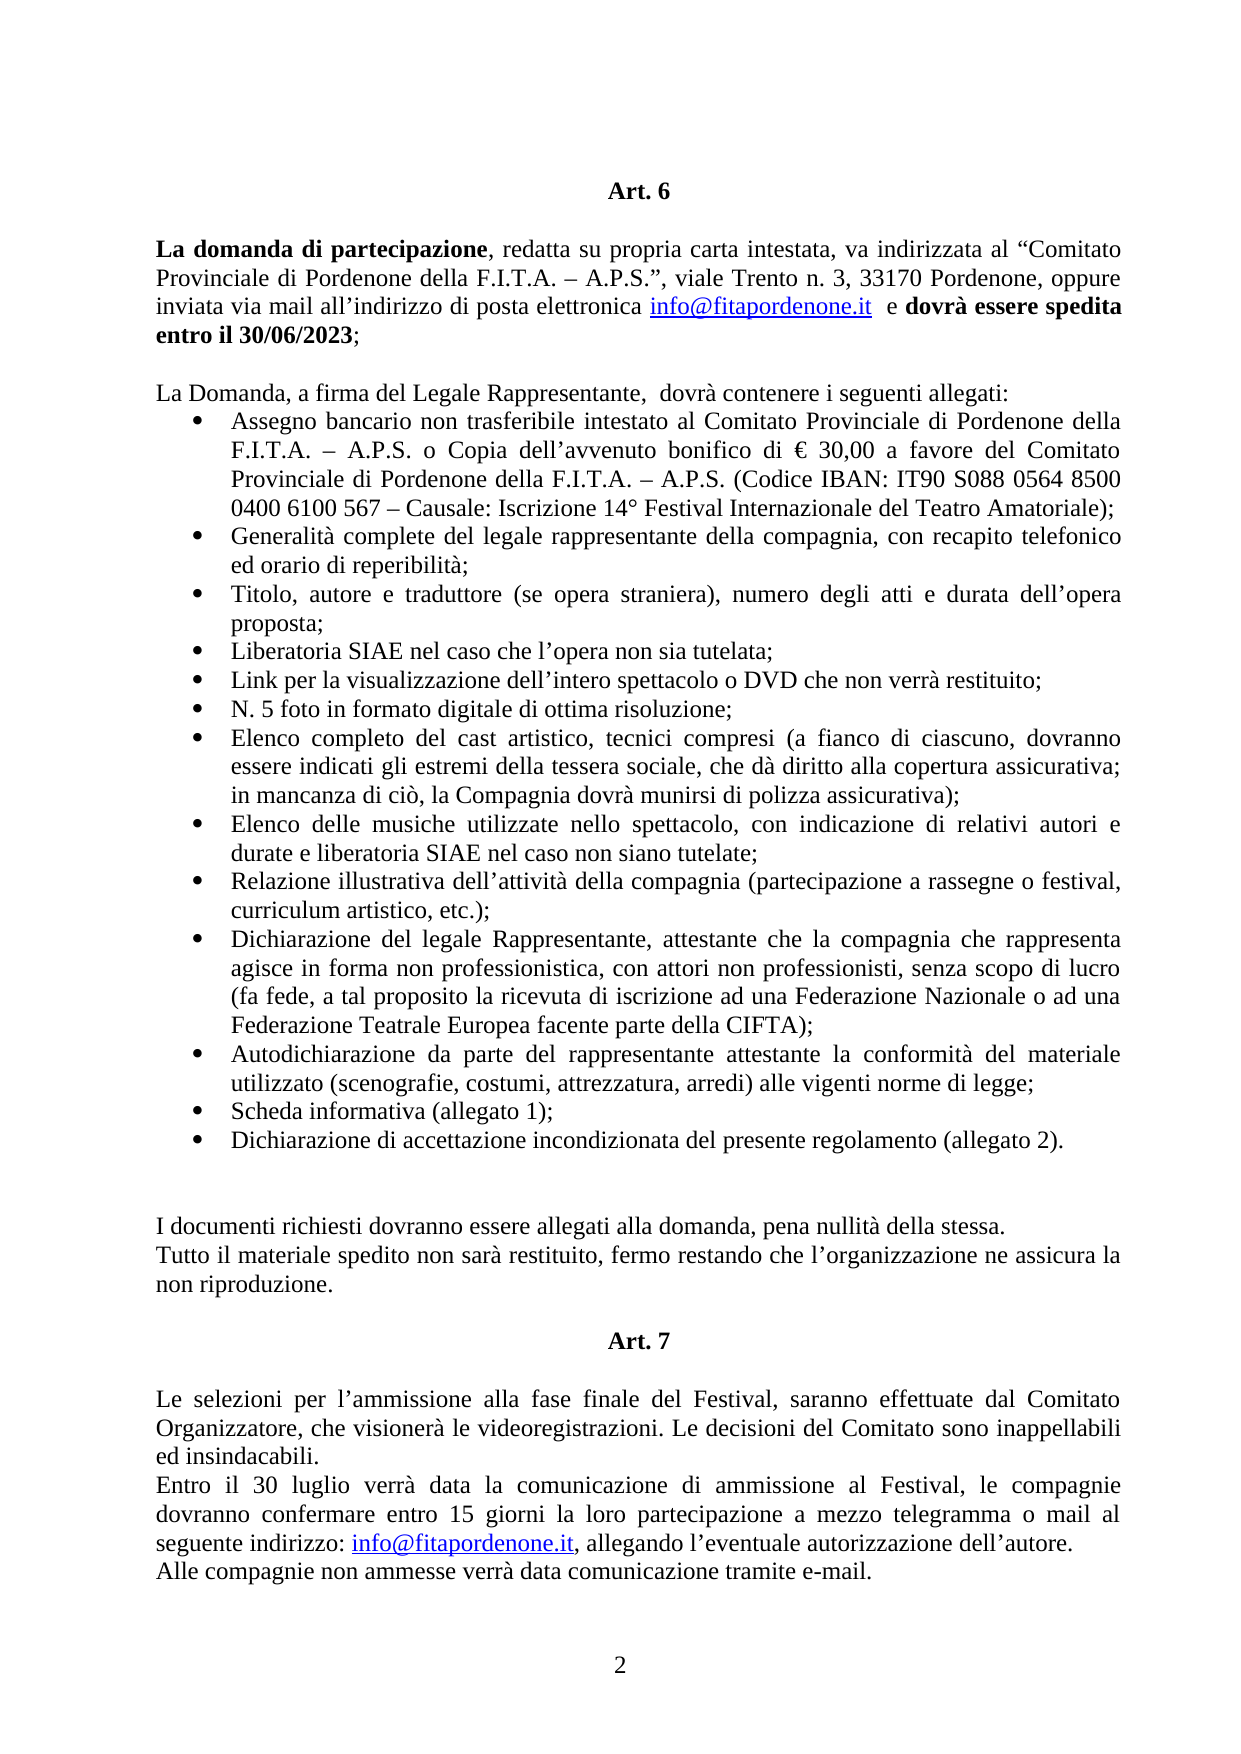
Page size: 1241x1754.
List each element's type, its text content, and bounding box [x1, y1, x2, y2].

list Liberatoria SIAE nel caso che l’opera non sia tutelata; [193, 636, 1122, 665]
text Le selezioni per l’ammissione alla fase finale del Festival, saranno effettuate dal Comitato Organizzatore, che visionerà le videoregistrazioni. Le decisioni del Comitato sono inappellabili ed insindacabili. [156, 1384, 1122, 1470]
text I documenti richiesti dovranno essere allegati alla domanda, pena nullità della stessa. [156, 1211, 1122, 1240]
list Elenco delle musiche utilizzate nello spettacolo, con indicazione di relativi autori e durate e liberatoria SIAE nel caso non siano tutelate; [193, 809, 1122, 866]
text Art. 7 [156, 1326, 1122, 1355]
text Entro il 30 luglio verrà data la comunicazione di ammissione al Festival, le compagnie dovranno confermare entro 15 giorni la loro partecipazione a mezzo telegramma o mail al seguente indirizzo: info@fitapordenone.it, allegando l’eventuale autorizzazione dell’autore. [156, 1470, 1122, 1556]
list Assegno bancario non trasferibile intestato al Comitato Provinciale di Pordenone della F.I.T.A. – A.P.S. o Copia dell’avvenuto bonifico di € 30,00 a favore del Comitato Provinciale di Pordenone della F.I.T.A. – A.P.S. (Codice IBAN: IT90 S088 0564 8500 0400 6100 567 – Causale: Iscrizione 14° Festival Internazionale del Teatro Amatoriale); [193, 406, 1122, 521]
text Tutto il materiale spedito non sarà restituito, fermo restando che l’organizzazione ne assicura la non riproduzione. [156, 1240, 1122, 1298]
list Elenco completo del cast artistico, tecnici compresi (a fianco di ciascuno, dovranno essere indicati gli estremi della tessera sociale, che dà diritto alla copertura assicurativa; in mancanza di ciò, la Compagnia dovrà munirsi di polizza assicurativa); [193, 723, 1122, 809]
list Dichiarazione del legale Rappresentante, attestante che la compagnia che rappresenta agisce in forma non professionistica, con attori non professionisti, senza scopo di lucro (fa fede, a tal proposito la ricevuta di iscrizione ad una Federazione Nazionale o ad una Federazione Teatrale Europea facente parte della CIFTA); [193, 924, 1122, 1039]
list Titolo, autore e traduttore (se opera straniera), numero degli atti e durata dell’opera proposta; [193, 579, 1122, 636]
text Art. 6 [156, 176, 1122, 205]
list N. 5 foto in formato digitale di ottima risoluzione; [193, 694, 1122, 723]
text Alle compagnie non ammesse verrà data comunicazione tramite e-mail. [156, 1556, 1122, 1585]
text La domanda di partecipazione, redatta su propria carta intestata, va indirizzata al “Comitato Provinciale di Pordenone della F.I.T.A. – A.P.S.”, viale Trento n. 3, 33170 Pordenone, oppure inviata via mail all’indirizzo di posta elettronica info@fitapordenone.it e dovrà essere spedita entro il 30/06/2023; [156, 234, 1122, 349]
list Link per la visualizzazione dell’intero spettacolo o DVD che non verrà restituito; [193, 665, 1122, 694]
text La Domanda, a firma del Legale Rappresentante, dovrà contenere i seguenti allegati: [156, 378, 1122, 406]
list Generalità complete del legale rappresentante della compagnia, con recapito telefonico ed orario di reperibilità; [193, 521, 1122, 579]
list Relazione illustrativa dell’attività della compagnia (partecipazione a rassegne o festival, curriculum artistico, etc.); [193, 866, 1122, 924]
list Scheda informativa (allegato 1); [193, 1096, 1122, 1125]
list Dichiarazione di accettazione incondizionata del presente regolamento (allegato 2). [193, 1125, 1122, 1154]
list Autodichiarazione da parte del rappresentante attestante la conformità del materiale utilizzato (scenografie, costumi, attrezzatura, arredi) alle vigenti norme di legge; [193, 1039, 1122, 1096]
